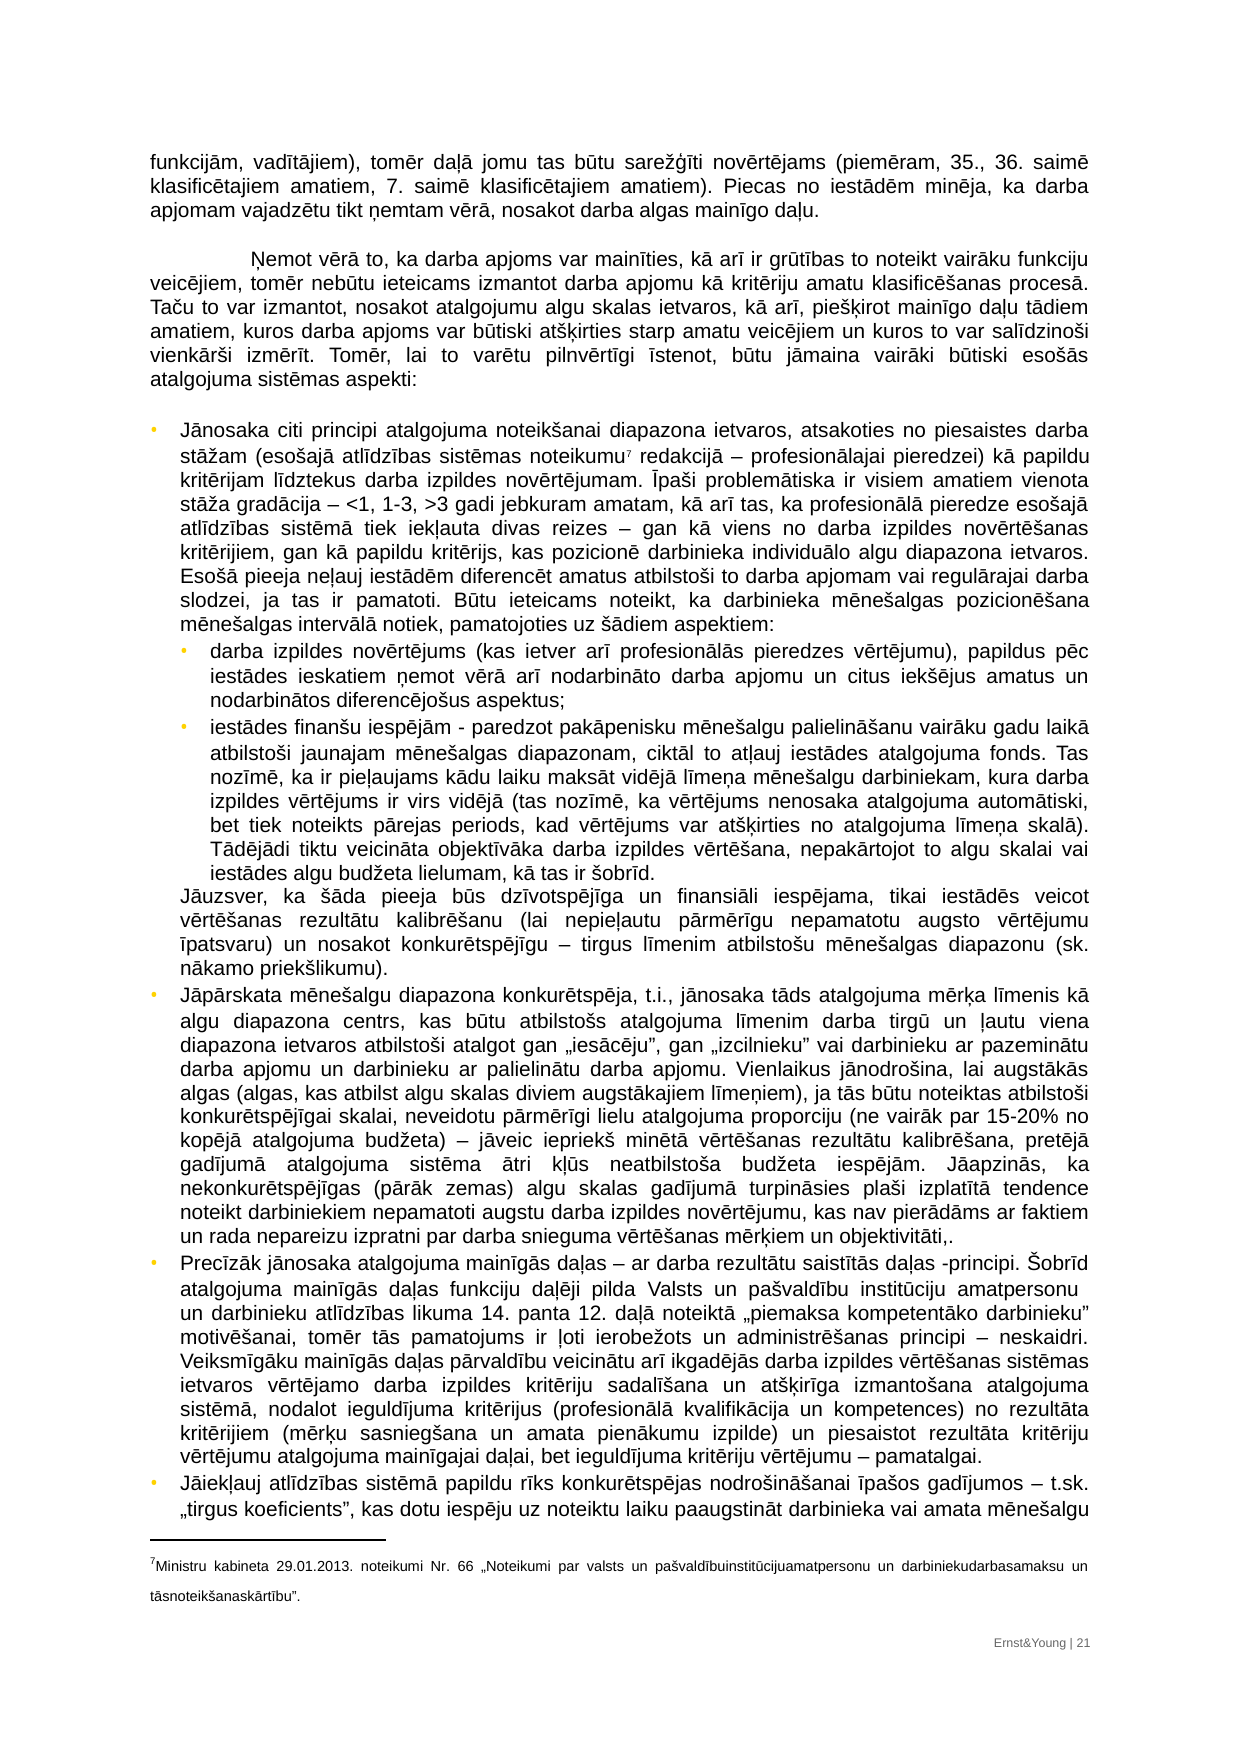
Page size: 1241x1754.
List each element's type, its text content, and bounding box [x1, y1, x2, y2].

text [150, 150, 1090, 222]
list Jāuzsver, ka šāda pieeja būs dzīvotspējīga un finansiāli iespējama, tikai iestādēs veicot vērtēšanas rezultātu kalibrēšanu (lai nepieļautu pārmērīgu nepamatotu augsto vērtējumu īpatsvaru) un nosakot konkurētspējīgu – tirgus līmenim atbilstošu mēnešalgas diapazonu (sk. nākamo priekšlikumu). [180, 884, 1090, 980]
list darba izpildes novērtējums (kas ietver arī profesionālās pieredzes vērtējumu), papildus pēc iestādes ieskatiem ņemot vērā arī nodarbināto darba apjomu un citus iekšējus amatus un nodarbinātos diferencējošus aspektus; [180, 636, 1090, 712]
text Ņemot vērā to, ka darba apjoms var mainīties, kā arī ir grūtības to noteikt vairāku funkciju veicējiem, tomēr nebūtu ieteicams izmantot darba apjomu kā kritēriju amatu klasificēšanas procesā. Taču to var izmantot, nosakot atalgojumu algu skalas ietvaros, kā arī, piešķirot mainīgo daļu tādiem amatiem, kuros darba apjoms var būtiski atšķirties starp amatu veicējiem un kuros to var salīdzinoši vienkārši izmērīt. Tomēr, lai to varētu pilnvērtīgi īstenot, būtu jāmaina vairāki būtiski esošās atalgojuma sistēmas aspekti: [150, 247, 1090, 391]
list iestādes finanšu iespējām - paredzot pakāpenisku mēnešalgu palielināšanu vairāku gadu laikā atbilstoši jaunajam mēnešalgas diapazonam, ciktāl to atļauj iestādes atalgojuma fonds. Tas nozīmē, ka ir pieļaujams kādu laiku maksāt vidējā līmeņa mēnešalgu darbiniekam, kura darba izpildes vērtējums ir virs vidējā (tas nozīmē, ka vērtējums nenosaka atalgojuma automātiski, bet tiek noteikts pārejas periods, kad vērtējums var atšķirties no atalgojuma līmeņa skalā). Tādējādi tiktu veicināta objektīvāka darba izpildes vērtēšana, nepakārtojot to algu skalai vai iestādes algu budžeta lielumam, kā tas ir šobrīd. [180, 712, 1090, 884]
list Jāpārskata mēnešalgu diapazona konkurētspēja, t.i., jānosaka tāds atalgojuma mērķa līmenis kā algu diapazona centrs, kas būtu atbilstošs atalgojuma līmenim darba tirgū un ļautu viena diapazona ietvaros atbilstoši atalgot gan „iesācēju”, gan „izcilnieku” vai darbinieku ar pazeminātu darba apjomu un darbinieku ar palielinātu darba apjomu. Vienlaikus jānodrošina, lai augstākās algas (algas, kas atbilst algu skalas diviem augstākajiem līmeņiem), ja tās būtu noteiktas atbilstoši konkurētspējīgai skalai, neveidotu pārmērīgi lielu atalgojuma proporciju (ne vairāk par 15-20% no kopējā atalgojuma budžeta) – jāveic iepriekš minētā vērtēšanas rezultātu kalibrēšana, pretējā gadījumā atalgojuma sistēma ātri kļūs neatbilstoša budžeta iespējām. Jāapzinās, ka nekonkurētspējīgas (pārāk zemas) algu skalas gadījumā turpināsies plaši izplatītā tendence noteikt darbiniekiem nepamatoti augstu darba izpildes novērtējumu, kas nav pierādāms ar faktiem un rada nepareizu izpratni par darba snieguma vērtēšanas mērķiem un objektivitāti,. [150, 980, 1090, 1248]
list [150, 1468, 1090, 1521]
list Jānosaka citi principi atalgojuma noteikšanai diapazona ietvaros, atsakoties no piesaistes darba stāžam (esošajā atlīdzības sistēmas noteikumu redakcijā – profesionālajai pieredzei) kā papildu kritērijam līdztekus darba izpildes novērtējumam. Īpaši problemātiska ir visiem amatiem vienota stāža gradācija – <1, 1-3, >3 gadi jebkuram amatam, kā arī tas, ka profesionālā pieredze esošajā atlīdzības sistēmā tiek iekļauta divas reizes – gan kā viens no darba izpildes novērtēšanas kritērijiem, gan kā papildu kritērijs, kas pozicionē darbinieka individuālo algu diapazona ietvaros. Esošā pieeja neļauj iestādēm diferencēt amatus atbilstoši to darba apjomam vai regulārajai darba slodzei, ja tas ir pamatoti. Būtu ieteicams noteikt, ka darbinieka mēnešalgas pozicionēšana mēnešalgas intervālā notiek, pamatojoties uz šādiem aspektiem: [150, 416, 1090, 636]
list Precīzāk jānosaka atalgojuma mainīgās daļas – ar darba rezultātu saistītās daļas -principi. Šobrīd atalgojuma mainīgās daļas funkciju daļēji pilda Valsts un pašvaldību institūciju amatpersonu un darbinieku atlīdzības likuma 14. panta 12. daļā noteiktā „piemaksa kompetentāko darbinieku” motivēšanai, tomēr tās pamatojums ir ļoti ierobežots un administrēšanas principi – neskaidri. Veiksmīgāku mainīgās daļas pārvaldību veicinātu arī ikgadējās darba izpildes vērtēšanas sistēmas ietvaros vērtējamo darba izpildes kritēriju sadalīšana un atšķirīga izmantošana atalgojuma sistēmā, nodalot ieguldījuma kritērijus (profesionālā kvalifikācija un kompetences) no rezultāta kritērijiem (mērķu sasniegšana un amata pienākumu izpilde) un piesaistot rezultāta kritēriju vērtējumu atalgojuma mainīgajai daļai, bet ieguldījuma kritēriju vērtējumu – pamatalgai. [150, 1248, 1090, 1468]
